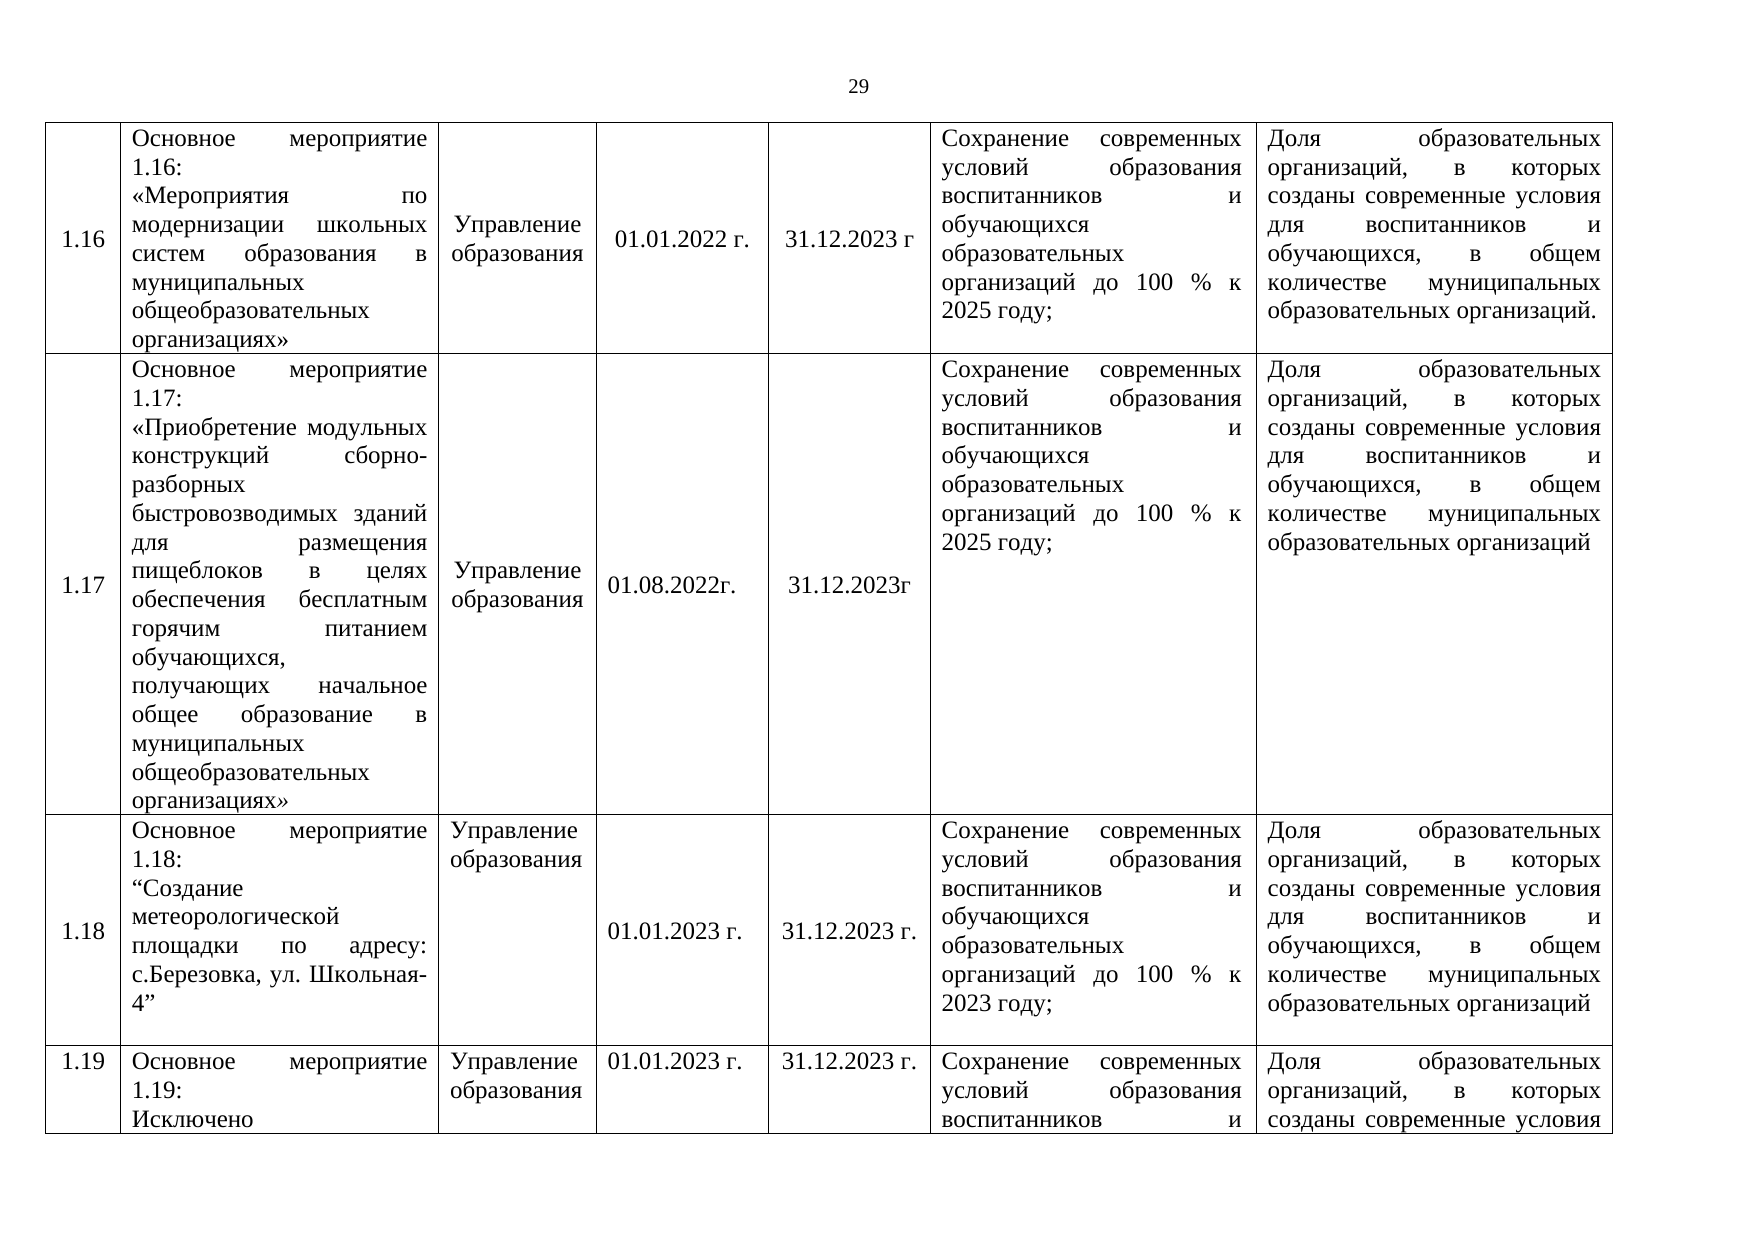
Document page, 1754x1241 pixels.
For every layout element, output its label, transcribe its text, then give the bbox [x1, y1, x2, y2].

table_cell Основное мероприятие 1.17: «Приобретение модульных конструкций сборно-разборных быстровозводимых зданий для размещения пищеблоков в целях обеспечения бесплатным горячим питанием обучающихся, получающих начальное общее образование в муниципальных общеобразовательных организациях» [121, 354, 438, 814]
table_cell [931, 123, 1256, 353]
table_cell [931, 1046, 1256, 1132]
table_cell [439, 123, 596, 353]
table_cell 31.12.2023г [769, 354, 930, 814]
table_cell Управление образования [439, 815, 596, 1045]
table_cell 31.12.2023 г [769, 123, 930, 353]
table_cell 1.17 [46, 354, 120, 814]
table_cell Управление образования [439, 354, 596, 814]
table_cell 01.01.2022 г. [597, 123, 768, 353]
table_cell Сохранение современных условий образования воспитанников и обучающихся образовательных организаций до 100 % к 2025 году; [931, 354, 1256, 814]
table_cell 31.12.2023 г. [769, 815, 930, 1045]
table_cell 1.18 [46, 815, 120, 1045]
table_cell 1.19 [46, 1046, 120, 1132]
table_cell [439, 1046, 596, 1132]
table_cell Основное мероприятие 1.16: «Мероприятия по модернизации школьных систем образования в муниципальных общеобразовательных организациях» [121, 123, 438, 353]
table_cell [121, 1046, 438, 1132]
table_cell 31.12.2023 г. [769, 1046, 930, 1132]
table_cell 1.16 [46, 123, 120, 353]
table_cell 01.08.2022г. [597, 354, 768, 814]
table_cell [1257, 1046, 1612, 1132]
table_cell Основное мероприятие 1.18: “Создание метеорологической площадки по адресу: с.Березовка, ул. Школьная-4” [121, 815, 438, 1045]
table_cell Сохранение современных условий образования воспитанников и обучающихся образовательных организаций до 100 % к 2023 году; [931, 815, 1256, 1045]
table_cell 01.01.2023 г. [597, 815, 768, 1045]
table_cell 01.01.2023 г. [597, 1046, 768, 1132]
